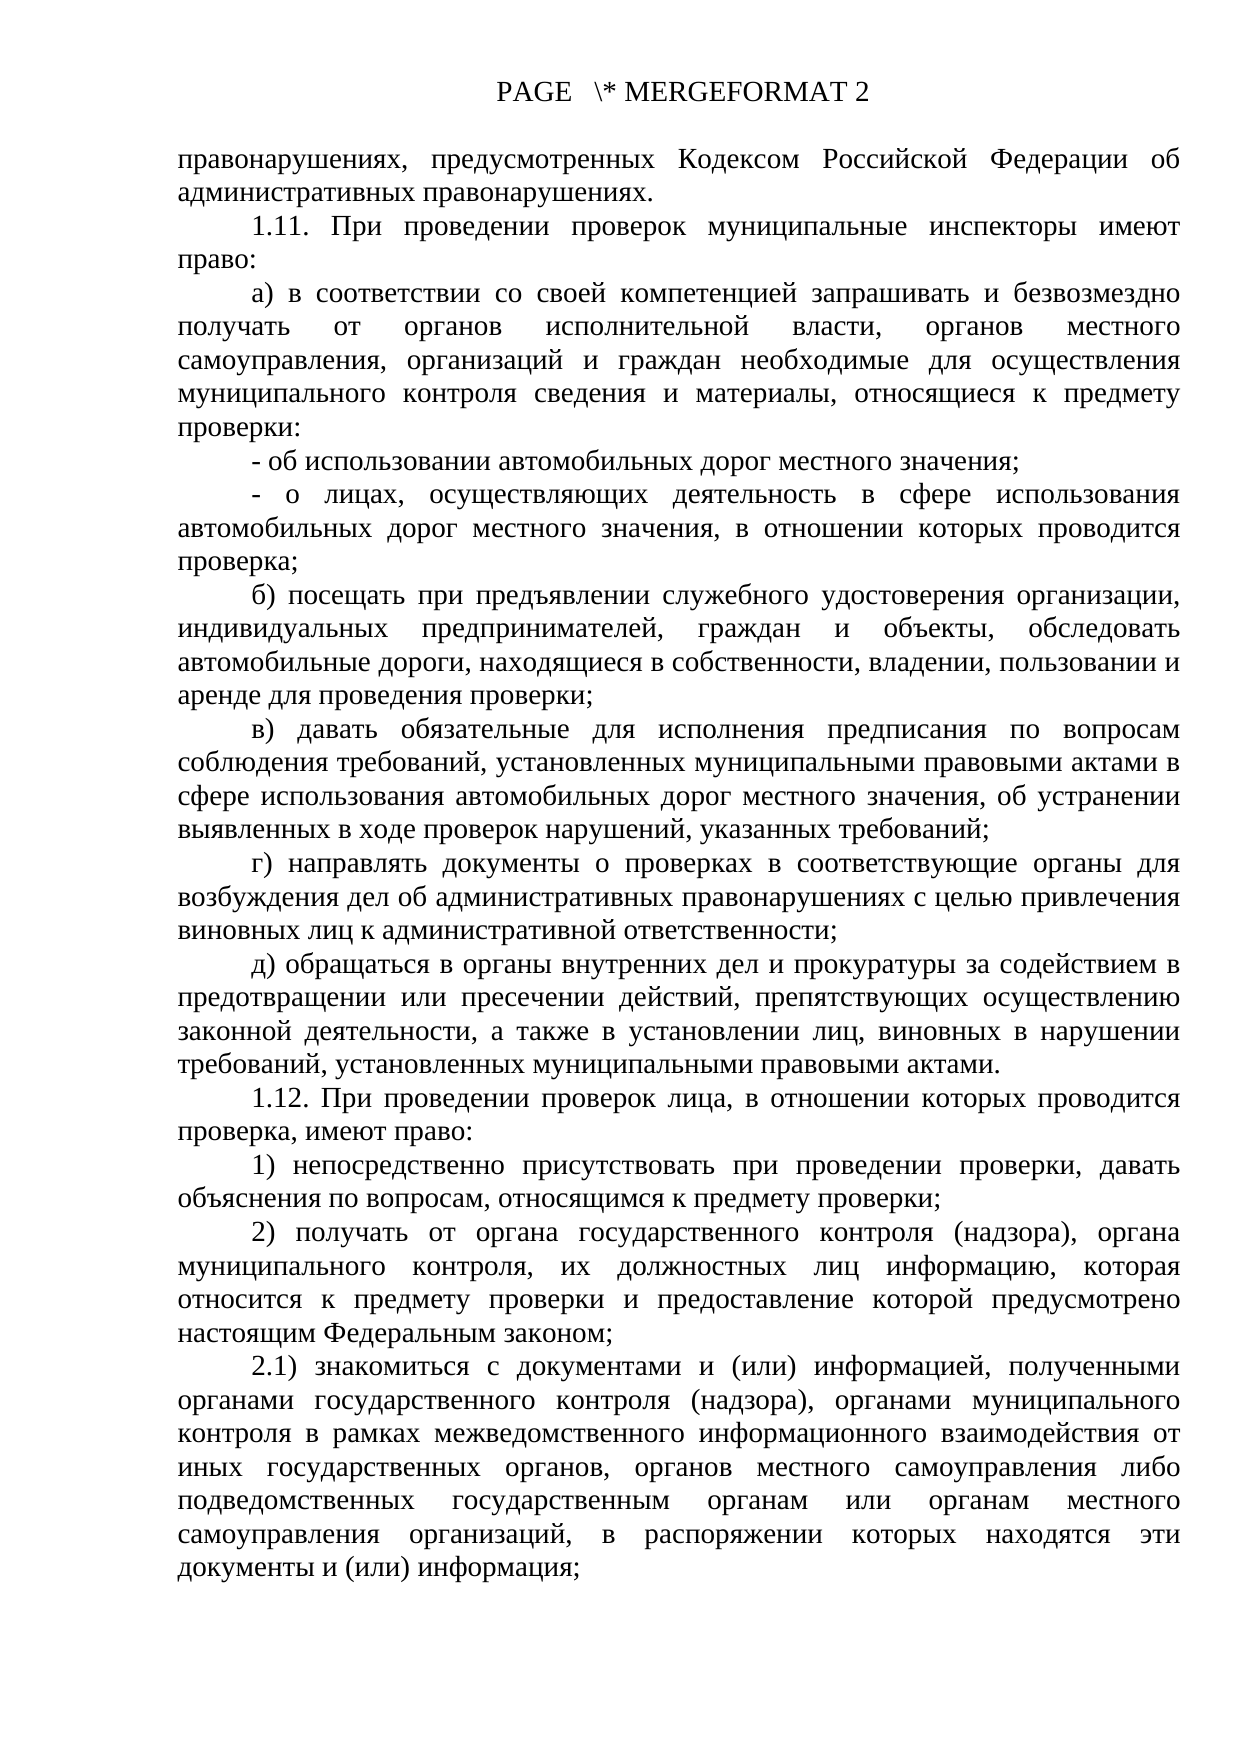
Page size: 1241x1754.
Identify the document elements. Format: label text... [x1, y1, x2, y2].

text д) обращаться в органы внутренних дел и прокуратуры за содействием в предотвращении или пресечении действий, препятствующих осуществлению законной деятельности, а также в установлении лиц, виновных в нарушении требований, установленных муниципальными правовыми актами. [177, 946, 1181, 1080]
text 2) получать от органа государственного контроля (надзора), органа муниципального контроля, их должностных лиц информацию, которая относится к предмету проверки и предоставление которой предусмотрено настоящим Федеральным законом; [177, 1214, 1181, 1348]
text б) посещать при предъявлении служебного удостоверения организации, индивидуальных предпринимателей, граждан и объекты, обследовать автомобильные дороги, находящиеся в собственности, владении, пользовании и аренде для проведения проверки; [177, 577, 1181, 711]
text 1.11. При проведении проверок муниципальные инспекторы имеют право: [177, 208, 1181, 275]
text - об использовании автомобильных дорог местного значения; [177, 443, 1181, 476]
text г) направлять документы о проверках в соответствующие органы для возбуждения дел об административных правонарушениях с целью привлечения виновных лиц к административной ответственности; [177, 845, 1181, 946]
text а) в соответствии со своей компетенцией запрашивать и безвозмездно получать от органов исполнительной власти, органов местного самоуправления, организаций и граждан необходимые для осуществления муниципального контроля сведения и материалы, относящиеся к предмету проверки: [177, 275, 1181, 443]
text в) давать обязательные для исполнения предписания по вопросам соблюдения требований, установленных муниципальными правовыми актами в сфере использования автомобильных дорог местного значения, об устранении выявленных в ходе проверок нарушений, указанных требований; [177, 711, 1181, 845]
text 1.12. При проведении проверок лица, в отношении которых проводится проверка, имеют право: [177, 1080, 1181, 1147]
text 2.1) знакомиться с документами и (или) информацией, полученными органами государственного контроля (надзора), органами муниципального контроля в рамках межведомственного информационного взаимодействия от иных государственных органов, органов местного самоуправления либо подведомственных государственным органам или органам местного самоуправления организаций, в распоряжении которых находятся эти документы и (или) информация; [177, 1348, 1181, 1583]
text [177, 141, 1181, 208]
text 1) непосредственно присутствовать при проведении проверки, давать объяснения по вопросам, относящимся к предмету проверки; [177, 1147, 1181, 1214]
text - о лицах, осуществляющих деятельность в сфере использования автомобильных дорог местного значения, в отношении которых проводится проверка; [177, 476, 1181, 577]
